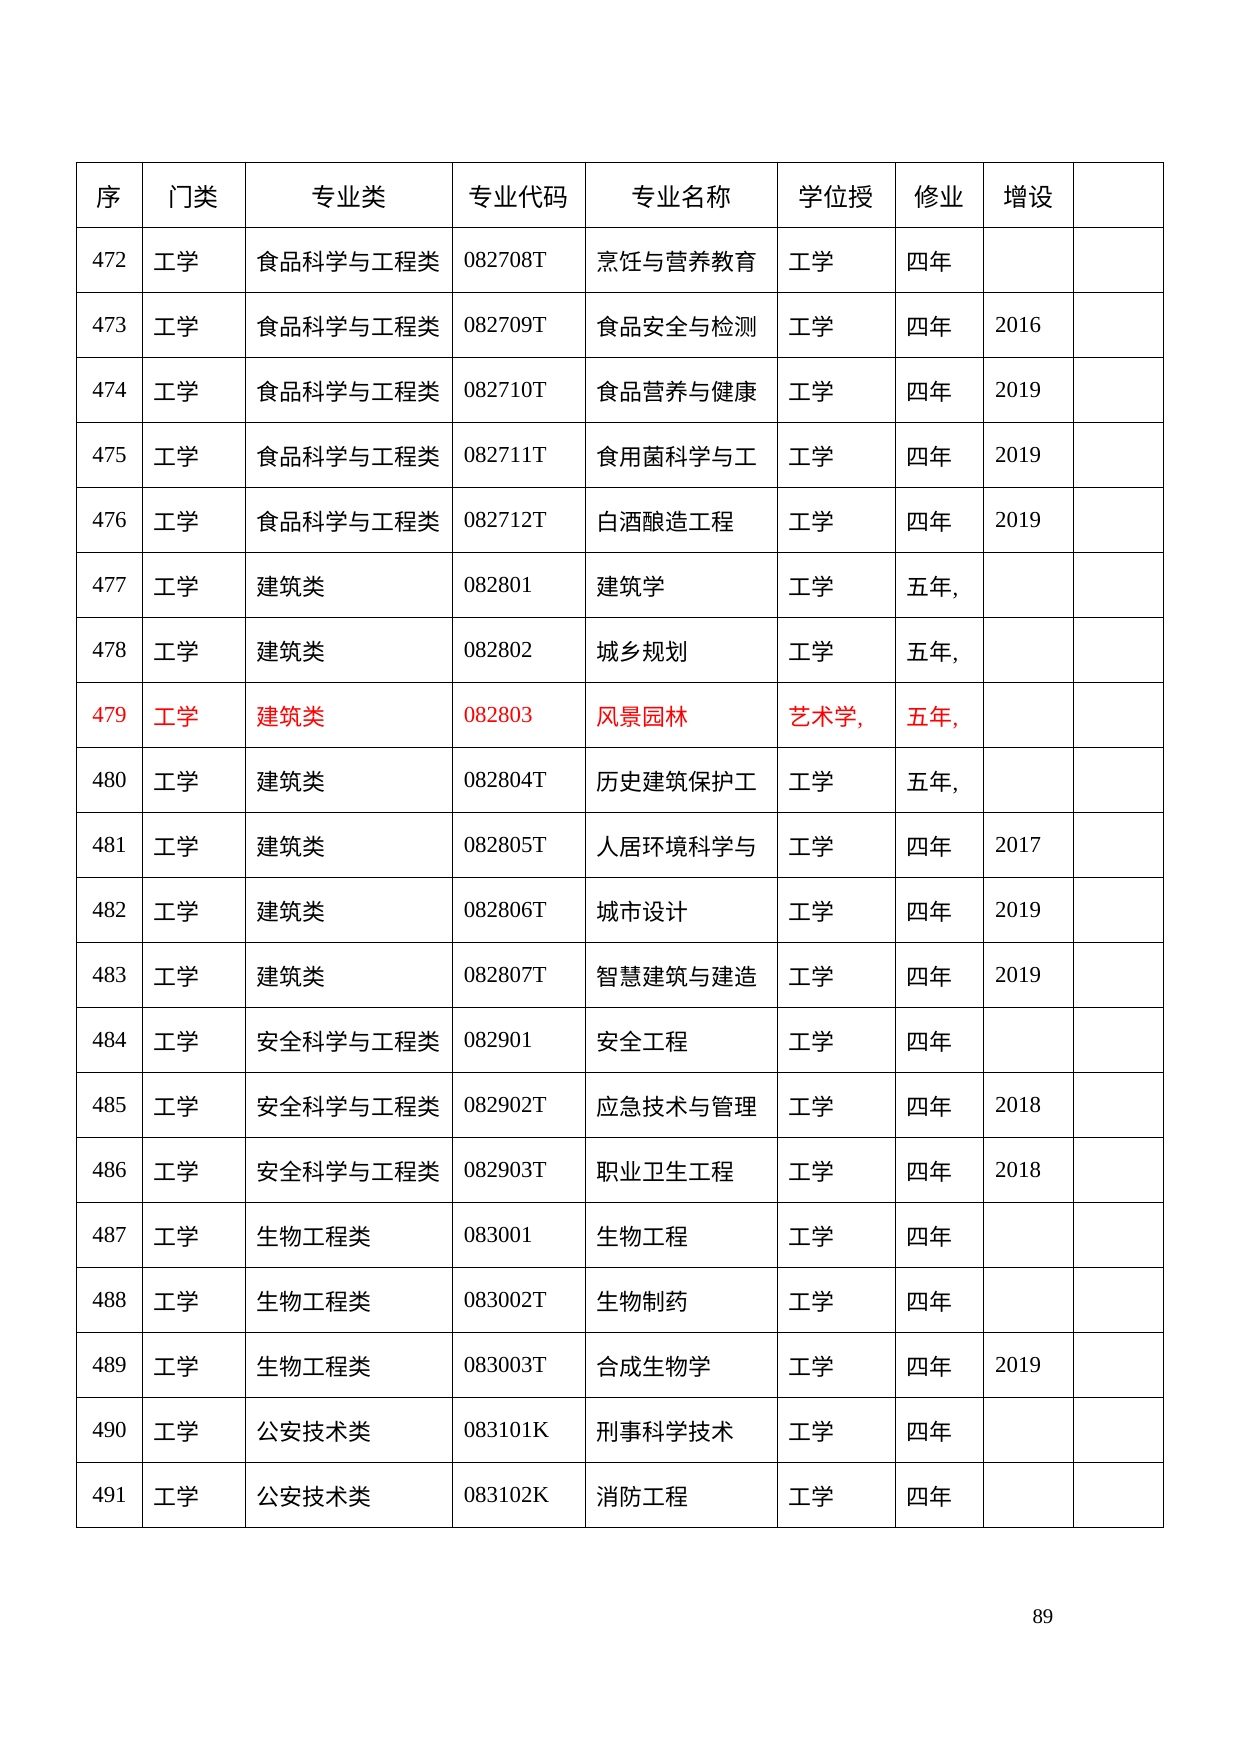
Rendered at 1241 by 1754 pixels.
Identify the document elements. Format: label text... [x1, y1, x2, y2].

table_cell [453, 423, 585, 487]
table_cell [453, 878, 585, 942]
table_header 专业类 [246, 163, 452, 227]
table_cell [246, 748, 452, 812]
table_header 专业名称 [586, 163, 777, 227]
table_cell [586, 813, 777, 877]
table_header 修业年限 [896, 163, 983, 227]
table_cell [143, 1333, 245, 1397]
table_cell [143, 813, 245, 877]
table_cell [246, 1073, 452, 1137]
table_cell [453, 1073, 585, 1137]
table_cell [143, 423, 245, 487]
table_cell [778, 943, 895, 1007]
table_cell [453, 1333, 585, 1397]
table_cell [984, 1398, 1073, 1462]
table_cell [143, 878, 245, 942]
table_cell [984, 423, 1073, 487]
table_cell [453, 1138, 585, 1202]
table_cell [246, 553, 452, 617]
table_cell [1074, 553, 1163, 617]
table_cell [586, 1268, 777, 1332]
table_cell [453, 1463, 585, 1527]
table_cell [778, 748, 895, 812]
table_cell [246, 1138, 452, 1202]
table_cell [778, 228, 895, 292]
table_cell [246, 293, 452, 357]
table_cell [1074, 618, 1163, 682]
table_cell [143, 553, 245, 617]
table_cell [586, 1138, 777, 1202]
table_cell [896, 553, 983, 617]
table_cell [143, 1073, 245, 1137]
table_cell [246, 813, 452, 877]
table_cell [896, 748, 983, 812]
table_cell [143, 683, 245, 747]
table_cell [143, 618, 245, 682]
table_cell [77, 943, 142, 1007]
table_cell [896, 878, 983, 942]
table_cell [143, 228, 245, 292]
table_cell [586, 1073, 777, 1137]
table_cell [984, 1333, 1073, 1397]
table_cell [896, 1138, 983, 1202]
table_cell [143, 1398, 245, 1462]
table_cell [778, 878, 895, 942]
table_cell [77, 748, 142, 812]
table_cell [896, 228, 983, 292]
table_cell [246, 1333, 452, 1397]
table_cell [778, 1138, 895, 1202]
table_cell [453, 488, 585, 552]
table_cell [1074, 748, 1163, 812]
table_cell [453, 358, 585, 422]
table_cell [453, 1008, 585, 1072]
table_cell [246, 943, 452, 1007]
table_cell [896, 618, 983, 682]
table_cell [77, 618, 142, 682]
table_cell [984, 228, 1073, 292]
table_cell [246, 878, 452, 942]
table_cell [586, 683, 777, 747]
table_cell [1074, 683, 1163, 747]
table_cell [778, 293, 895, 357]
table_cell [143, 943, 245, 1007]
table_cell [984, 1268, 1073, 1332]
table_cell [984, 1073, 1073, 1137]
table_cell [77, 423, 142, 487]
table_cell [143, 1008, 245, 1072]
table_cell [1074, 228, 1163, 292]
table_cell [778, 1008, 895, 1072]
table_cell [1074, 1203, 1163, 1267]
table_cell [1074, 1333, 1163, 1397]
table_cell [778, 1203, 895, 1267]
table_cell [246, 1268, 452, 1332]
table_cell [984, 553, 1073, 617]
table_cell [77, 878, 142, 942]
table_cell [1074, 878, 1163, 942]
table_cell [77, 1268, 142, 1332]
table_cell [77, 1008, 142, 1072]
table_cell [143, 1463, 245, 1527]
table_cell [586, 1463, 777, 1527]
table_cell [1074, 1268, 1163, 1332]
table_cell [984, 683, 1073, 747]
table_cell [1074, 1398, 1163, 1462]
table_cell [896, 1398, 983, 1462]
table_header 序号 [77, 163, 142, 227]
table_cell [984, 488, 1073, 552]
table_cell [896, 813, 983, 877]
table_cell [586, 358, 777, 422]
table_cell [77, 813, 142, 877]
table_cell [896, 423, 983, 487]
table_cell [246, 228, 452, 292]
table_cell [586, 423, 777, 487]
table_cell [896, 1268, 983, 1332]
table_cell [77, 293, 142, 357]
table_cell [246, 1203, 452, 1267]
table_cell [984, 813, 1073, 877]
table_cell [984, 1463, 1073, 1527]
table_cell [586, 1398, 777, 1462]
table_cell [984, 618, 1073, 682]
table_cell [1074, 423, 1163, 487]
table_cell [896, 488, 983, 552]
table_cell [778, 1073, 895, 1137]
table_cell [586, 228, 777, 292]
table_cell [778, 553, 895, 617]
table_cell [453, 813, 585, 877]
table_header 增设年份 [984, 163, 1073, 227]
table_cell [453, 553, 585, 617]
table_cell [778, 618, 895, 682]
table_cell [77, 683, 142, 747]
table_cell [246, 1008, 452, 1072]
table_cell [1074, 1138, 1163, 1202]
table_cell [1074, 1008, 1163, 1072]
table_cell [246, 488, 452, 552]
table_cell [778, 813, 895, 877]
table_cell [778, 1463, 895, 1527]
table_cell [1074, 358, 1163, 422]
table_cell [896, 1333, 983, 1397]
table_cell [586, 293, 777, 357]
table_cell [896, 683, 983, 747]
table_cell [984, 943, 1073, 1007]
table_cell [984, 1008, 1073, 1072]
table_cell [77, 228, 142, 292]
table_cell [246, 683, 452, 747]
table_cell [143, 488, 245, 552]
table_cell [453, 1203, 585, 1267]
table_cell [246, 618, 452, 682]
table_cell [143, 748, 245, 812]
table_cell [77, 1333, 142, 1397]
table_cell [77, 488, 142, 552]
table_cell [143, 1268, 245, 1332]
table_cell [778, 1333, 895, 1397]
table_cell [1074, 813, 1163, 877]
table_header 学位授予门类 [778, 163, 895, 227]
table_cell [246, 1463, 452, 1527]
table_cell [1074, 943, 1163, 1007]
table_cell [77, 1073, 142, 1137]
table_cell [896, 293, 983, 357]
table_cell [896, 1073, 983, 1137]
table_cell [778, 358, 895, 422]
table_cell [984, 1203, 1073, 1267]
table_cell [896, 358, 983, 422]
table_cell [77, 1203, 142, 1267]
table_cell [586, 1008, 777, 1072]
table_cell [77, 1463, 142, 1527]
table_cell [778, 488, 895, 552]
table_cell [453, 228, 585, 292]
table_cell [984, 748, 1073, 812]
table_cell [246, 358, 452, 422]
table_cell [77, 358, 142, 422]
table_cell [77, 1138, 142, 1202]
table_header 门类 [143, 163, 245, 227]
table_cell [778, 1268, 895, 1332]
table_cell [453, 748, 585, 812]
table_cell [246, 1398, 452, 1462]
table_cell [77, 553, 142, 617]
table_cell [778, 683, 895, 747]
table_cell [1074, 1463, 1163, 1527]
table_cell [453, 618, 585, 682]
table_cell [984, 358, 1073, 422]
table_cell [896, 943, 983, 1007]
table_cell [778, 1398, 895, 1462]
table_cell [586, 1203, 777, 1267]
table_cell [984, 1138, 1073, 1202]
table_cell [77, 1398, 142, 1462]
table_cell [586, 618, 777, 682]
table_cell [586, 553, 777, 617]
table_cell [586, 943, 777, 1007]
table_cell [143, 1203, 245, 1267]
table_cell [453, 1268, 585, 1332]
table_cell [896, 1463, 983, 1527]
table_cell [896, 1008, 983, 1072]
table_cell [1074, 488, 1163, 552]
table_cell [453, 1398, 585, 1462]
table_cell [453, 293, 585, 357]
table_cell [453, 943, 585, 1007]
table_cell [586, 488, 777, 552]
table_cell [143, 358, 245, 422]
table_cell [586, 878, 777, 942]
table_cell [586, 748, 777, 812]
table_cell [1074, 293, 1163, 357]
table_header 专业代码 [453, 163, 585, 227]
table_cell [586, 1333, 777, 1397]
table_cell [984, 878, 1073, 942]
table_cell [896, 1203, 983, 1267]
table_header [1074, 163, 1163, 227]
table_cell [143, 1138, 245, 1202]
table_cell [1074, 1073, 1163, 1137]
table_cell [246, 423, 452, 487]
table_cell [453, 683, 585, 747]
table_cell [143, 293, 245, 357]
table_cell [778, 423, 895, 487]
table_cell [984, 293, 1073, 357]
